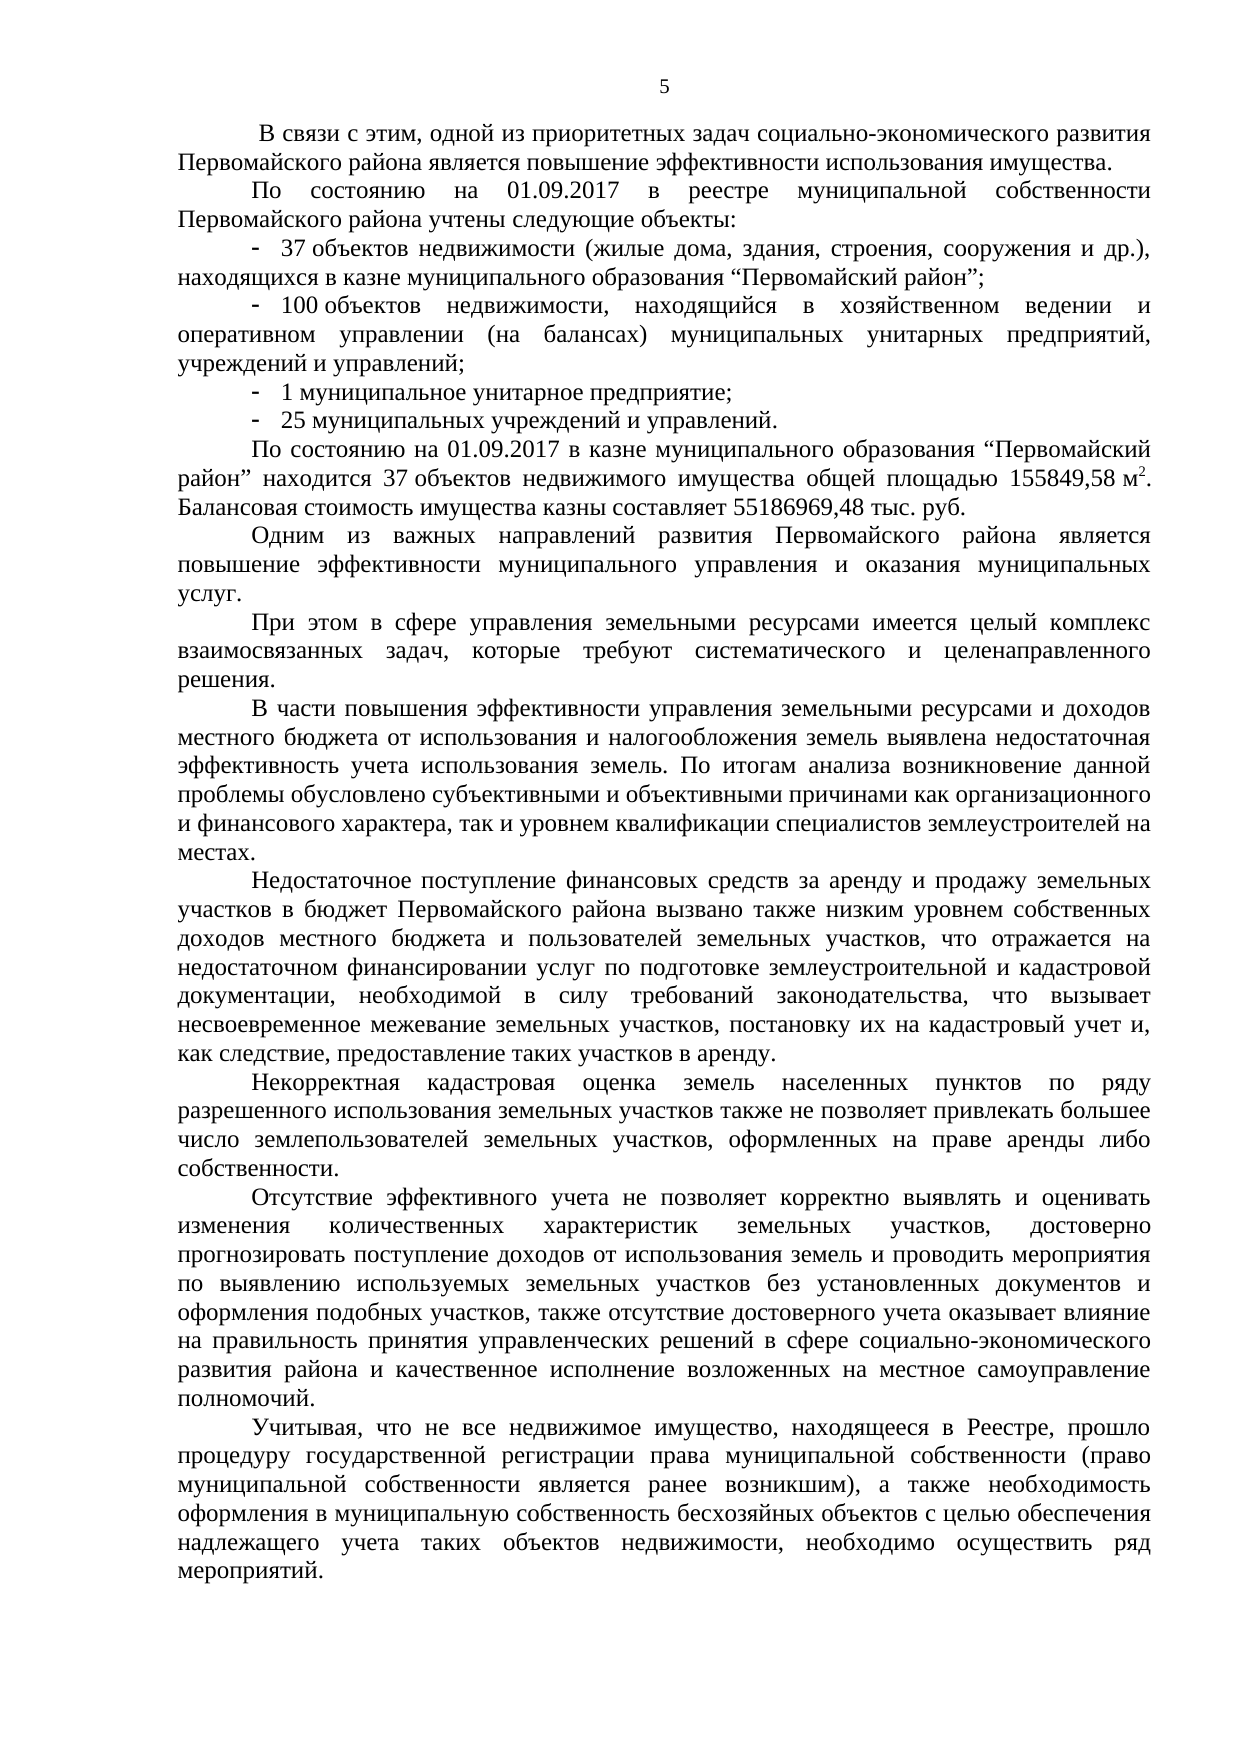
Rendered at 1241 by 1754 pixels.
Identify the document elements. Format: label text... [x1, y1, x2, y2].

text В связи с этим, одной из приоритетных задач социально-экономического развития Первомайского района является повышение эффективности использования имущества. [177, 118, 1152, 176]
text При этом в сфере управления земельными ресурсами имеется целый комплекс взаимосвязанных задач, которые требуют систематического и целенаправленного решения. [177, 607, 1152, 693]
text Некорректная кадастровая оценка земель населенных пунктов по ряду разрешенного использования земельных участков также не позволяет привлекать большее число землепользователей земельных участков, оформленных на праве аренды либо собственности. [177, 1067, 1152, 1182]
list 100 объектов недвижимости, находящийся в хозяйственном ведении и оперативном управлении (на балансах) муниципальных унитарных предприятий, учреждений и управлений; [177, 291, 1152, 377]
text Учитывая, что не все недвижимое имущество, находящееся в Реестре, прошло процедуру государственной регистрации права муниципальной собственности (право муниципальной собственности является ранее возникшим), а также необходимость оформления в муниципальную собственность бесхозяйных объектов с целью обеспечения надлежащего учета таких объектов недвижимости, необходимо осуществить ряд мероприятий. [177, 1412, 1152, 1584]
text По состоянию на 01.09.2017 в реестре муниципальной собственности Первомайского района учтены следующие объекты: [177, 176, 1152, 233]
text Одним из важных направлений развития Первомайского района является повышение эффективности муниципального управления и оказания муниципальных услуг. [177, 521, 1152, 607]
text В части повышения эффективности управления земельными ресурсами и доходов местного бюджета от использования и налогообложения земель выявлена недостаточная эффективность учета использования земель. По итогам анализа возникновение данной проблемы обусловлено субъективными и объективными причинами как организационного и финансового характера, так и уровнем квалификации специалистов землеустроителей на местах. [177, 693, 1152, 866]
text По состоянию на 01.09.2017 в казне муниципального образования “Первомайский район” находится 37 объектов недвижимого имущества общей площадью 155849,58 м2. Балансовая стоимость имущества казны составляет 55186969,48 тыс. руб. [177, 434, 1152, 521]
list 37 объектов недвижимости (жилые дома, здания, строения, сооружения и др.), находящихся в казне муниципального образования “Первомайский район”; [177, 233, 1152, 291]
list 1 муниципальное унитарное предприятие; [177, 377, 1152, 406]
list 25 муниципальных учреждений и управлений. [177, 406, 1152, 434]
text Отсутствие эффективного учета не позволяет корректно выявлять и оценивать изменения количественных характеристик земельных участков, достоверно прогнозировать поступление доходов от использования земель и проводить мероприятия по выявлению используемых земельных участков без установленных документов и оформления подобных участков, также отсутствие достоверного учета оказывает влияние на правильность принятия управленческих решений в сфере социально-экономического развития района и качественное исполнение возложенных на местное самоуправление полномочий. [177, 1182, 1152, 1412]
text Недостаточное поступление финансовых средств за аренду и продажу земельных участков в бюджет Первомайского района вызвано также низким уровнем собственных доходов местного бюджета и пользователей земельных участков, что отражается на недостаточном финансировании услуг по подготовке землеустроительной и кадастровой документации, необходимой в силу требований законодательства, что вызывает несвоевременное межевание земельных участков, постановку их на кадастровый учет и, как следствие, предоставление таких участков в аренду. [177, 866, 1152, 1067]
